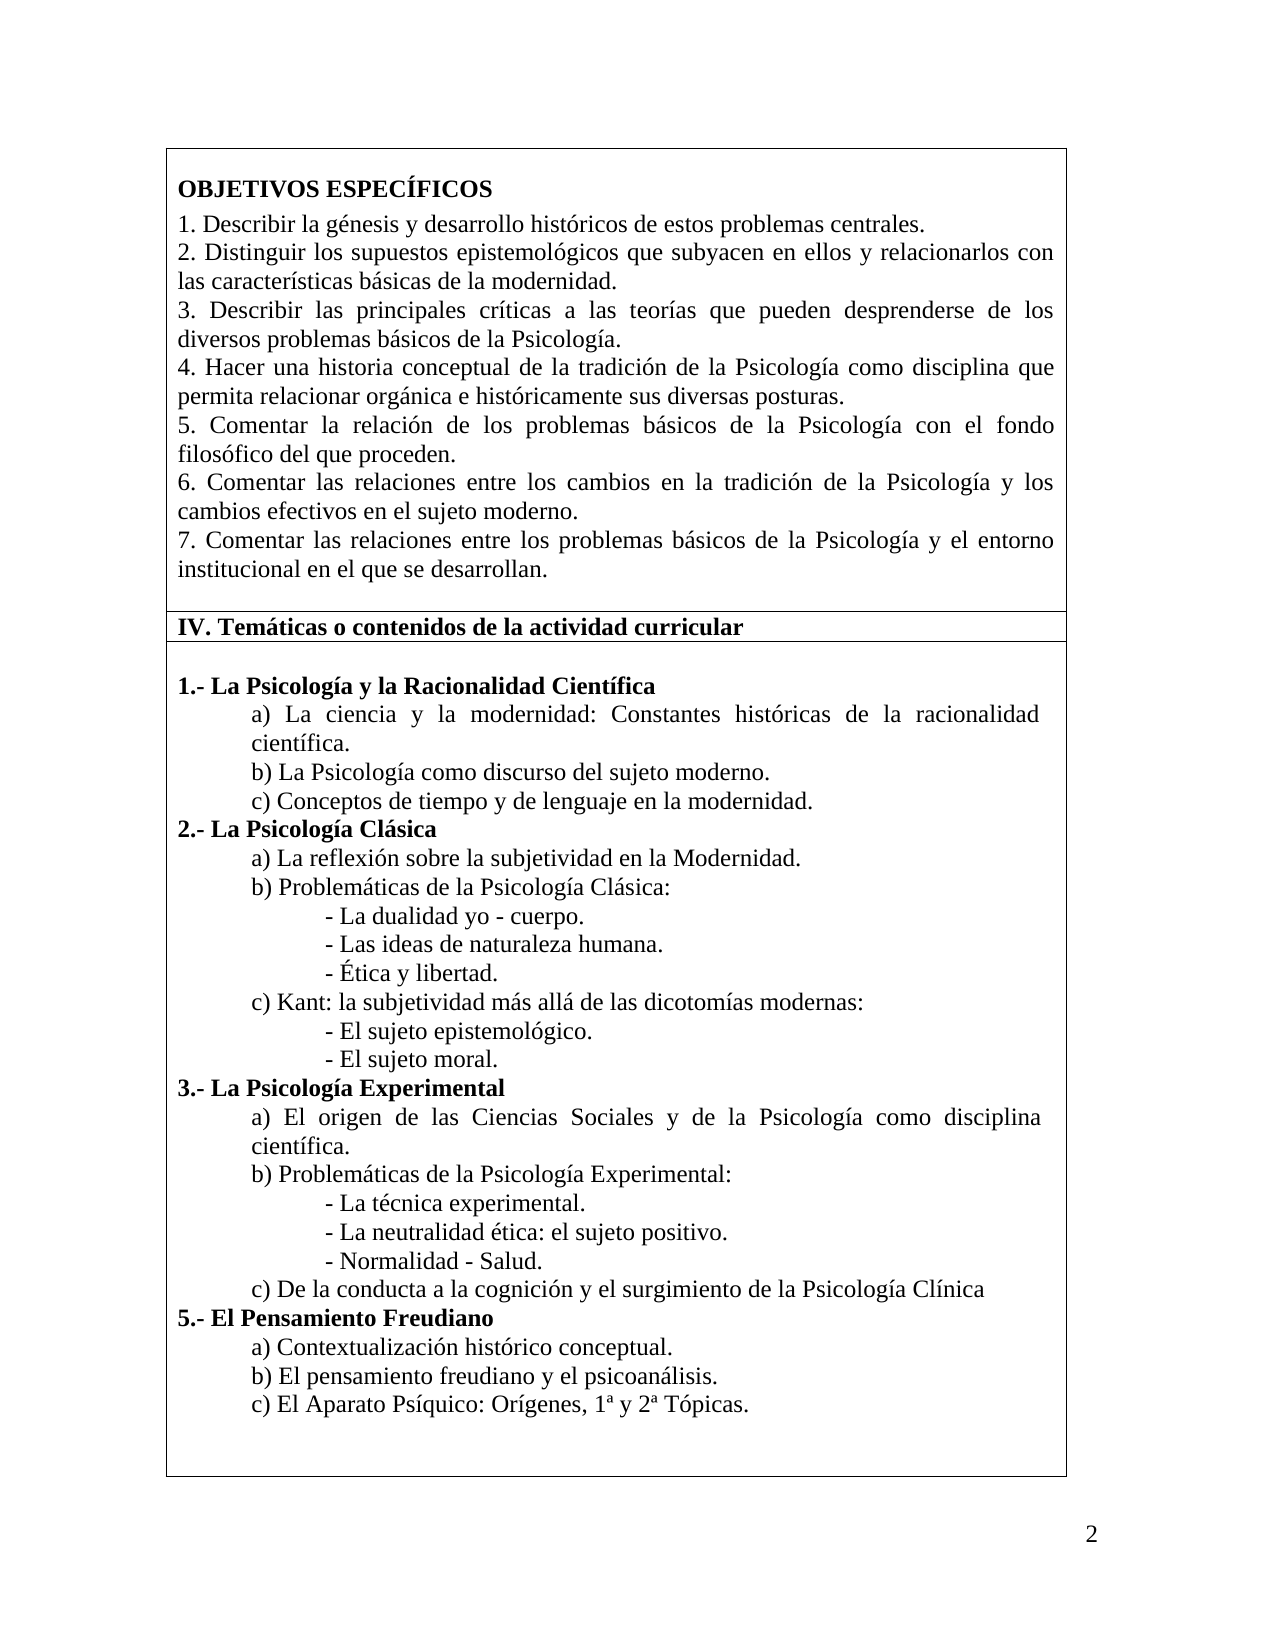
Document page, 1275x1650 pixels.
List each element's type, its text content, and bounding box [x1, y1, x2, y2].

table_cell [167, 149, 1066, 611]
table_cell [167, 642, 1066, 1476]
table_cell IV. Temáticas o contenidos de la actividad curricular [167, 612, 1066, 641]
